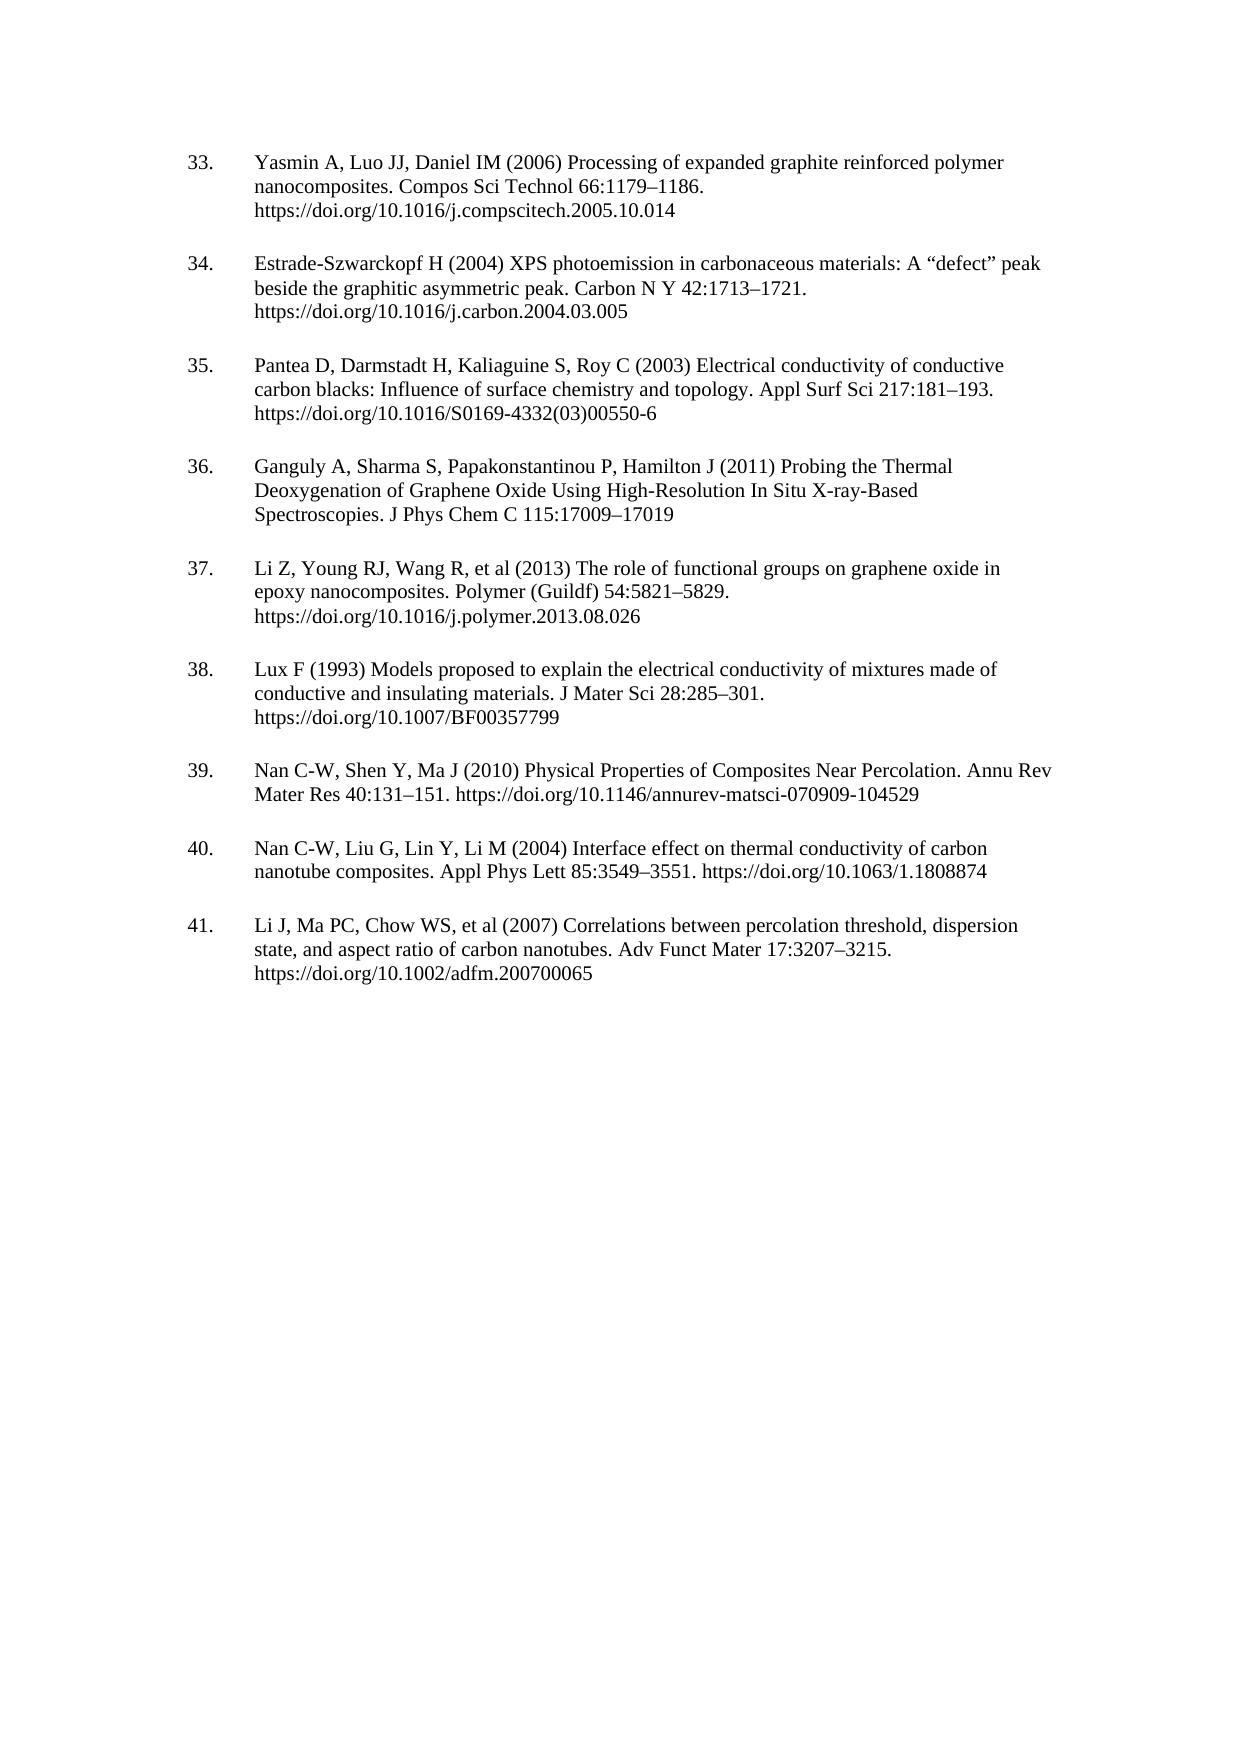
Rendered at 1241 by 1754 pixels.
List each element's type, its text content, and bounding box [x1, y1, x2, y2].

text 39. Nan C-W, Shen Y, Ma J (2010) Physical Properties of Composites Near Percolation. Annu Rev Mater Res 40:131–151. https://doi.org/10.1146/annurev-matsci-070909-104529 [187, 758, 1053, 806]
text 35. Pantea D, Darmstadt H, Kaliaguine S, Roy C (2003) Electrical conductivity of conductive carbon blacks: Influence of surface chemistry and topology. Appl Surf Sci 217:181–193. https://doi.org/10.1016/S0169-4332(03)00550-6 [187, 353, 1053, 425]
text 34. Estrade-Szwarckopf H (2004) XPS photoemission in carbonaceous materials: A “defect” peak beside the graphitic asymmetric peak. Carbon N Y 42:1713–1721. https://doi.org/10.1016/j.carbon.2004.03.005 [187, 251, 1053, 323]
text 41. Li J, Ma PC, Chow WS, et al (2007) Correlations between percolation threshold, dispersion state, and aspect ratio of carbon nanotubes. Adv Funct Mater 17:3207–3215. https://doi.org/10.1002/adfm.200700065 [187, 913, 1053, 985]
text 37. Li Z, Young RJ, Wang R, et al (2013) The role of functional groups on graphene oxide in epoxy nanocomposites. Polymer (Guildf) 54:5821–5829. https://doi.org/10.1016/j.polymer.2013.08.026 [187, 555, 1053, 628]
text 33. Yasmin A, Luo JJ, Daniel IM (2006) Processing of expanded graphite reinforced polymer nanocomposites. Compos Sci Technol 66:1179–1186. https://doi.org/10.1016/j.compscitech.2005.10.014 [187, 150, 1053, 222]
text 36. Ganguly A, Sharma S, Papakonstantinou P, Hamilton J (2011) Probing the Thermal Deoxygenation of Graphene Oxide Using High-Resolution In Situ X-ray-Based Spectroscopies. J Phys Chem C 115:17009–17019 [187, 454, 1053, 526]
text 40. Nan C-W, Liu G, Lin Y, Li M (2004) Interface effect on thermal conductivity of carbon nanotube composites. Appl Phys Lett 85:3549–3551. https://doi.org/10.1063/1.1808874 [187, 835, 1053, 883]
text 38. Lux F (1993) Models proposed to explain the electrical conductivity of mixtures made of conductive and insulating materials. J Mater Sci 28:285–301. https://doi.org/10.1007/BF00357799 [187, 657, 1053, 729]
